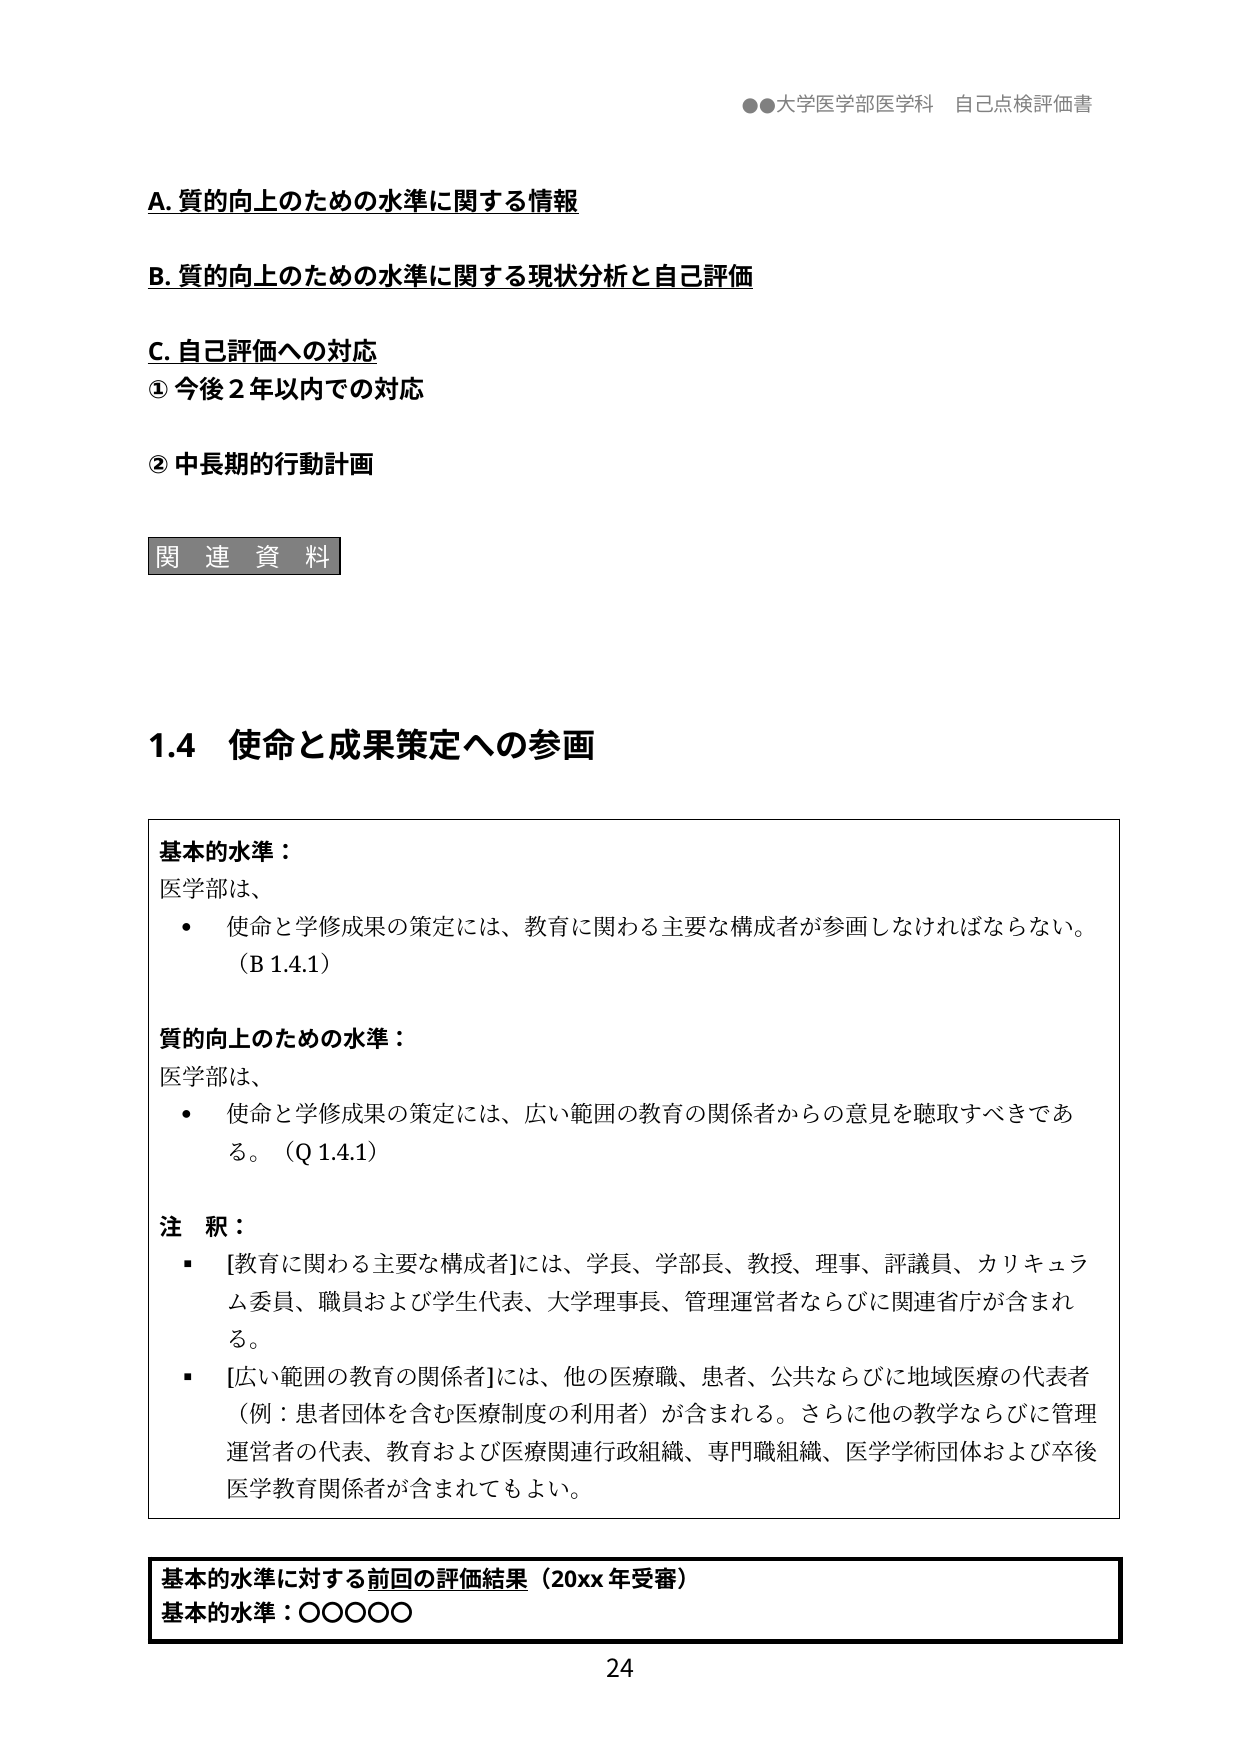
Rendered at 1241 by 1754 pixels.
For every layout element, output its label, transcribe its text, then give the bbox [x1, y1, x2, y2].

text B. 質的向上のための水準に関する現状分析と自己評価 [148, 256, 1092, 293]
text ②中長期的行動計画 [148, 443, 1093, 481]
subtitle 1.4 使命と成果策定への参画 [148, 706, 1092, 781]
text ①今後２年以内での対応 [148, 368, 1093, 406]
text C. 自己評価への対応 [148, 331, 1092, 368]
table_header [152, 1561, 1118, 1639]
text 関 連 資 料/ [148, 518, 1092, 593]
text A. 質的向上のための水準に関する情報 [148, 181, 1092, 218]
table_header 基本的水準： 医学部は、 使命と学修成果の策定には、教育に関わる主要な構成者が参画しなければならない。（B 1.4.1） 質的向上のための水準： 医学部は、 使命と学修成果の策定には、広い範囲の教育の関係者からの意見を聴取すべきである。（Q 1.4.1） 注 釈： [教育に関わる主要な構成者]には、学長、学部長、教授、理事、評議員、カリキュラム委員、職員および学生代表、大学理事長、管理運営者ならびに関連省庁が含まれる。 [広い範囲の教育の関係者]には、他の医療職、患者、公共ならびに地域医療の代表者（例：患者団体を含む医療制度の利用者）が含まれる。さらに他の教学ならびに管理運営者の代表、教育および医療関連行政組織、専門職組織、医学学術団体および卒後医学教育関係者が含まれてもよい。 [149, 820, 1119, 1518]
